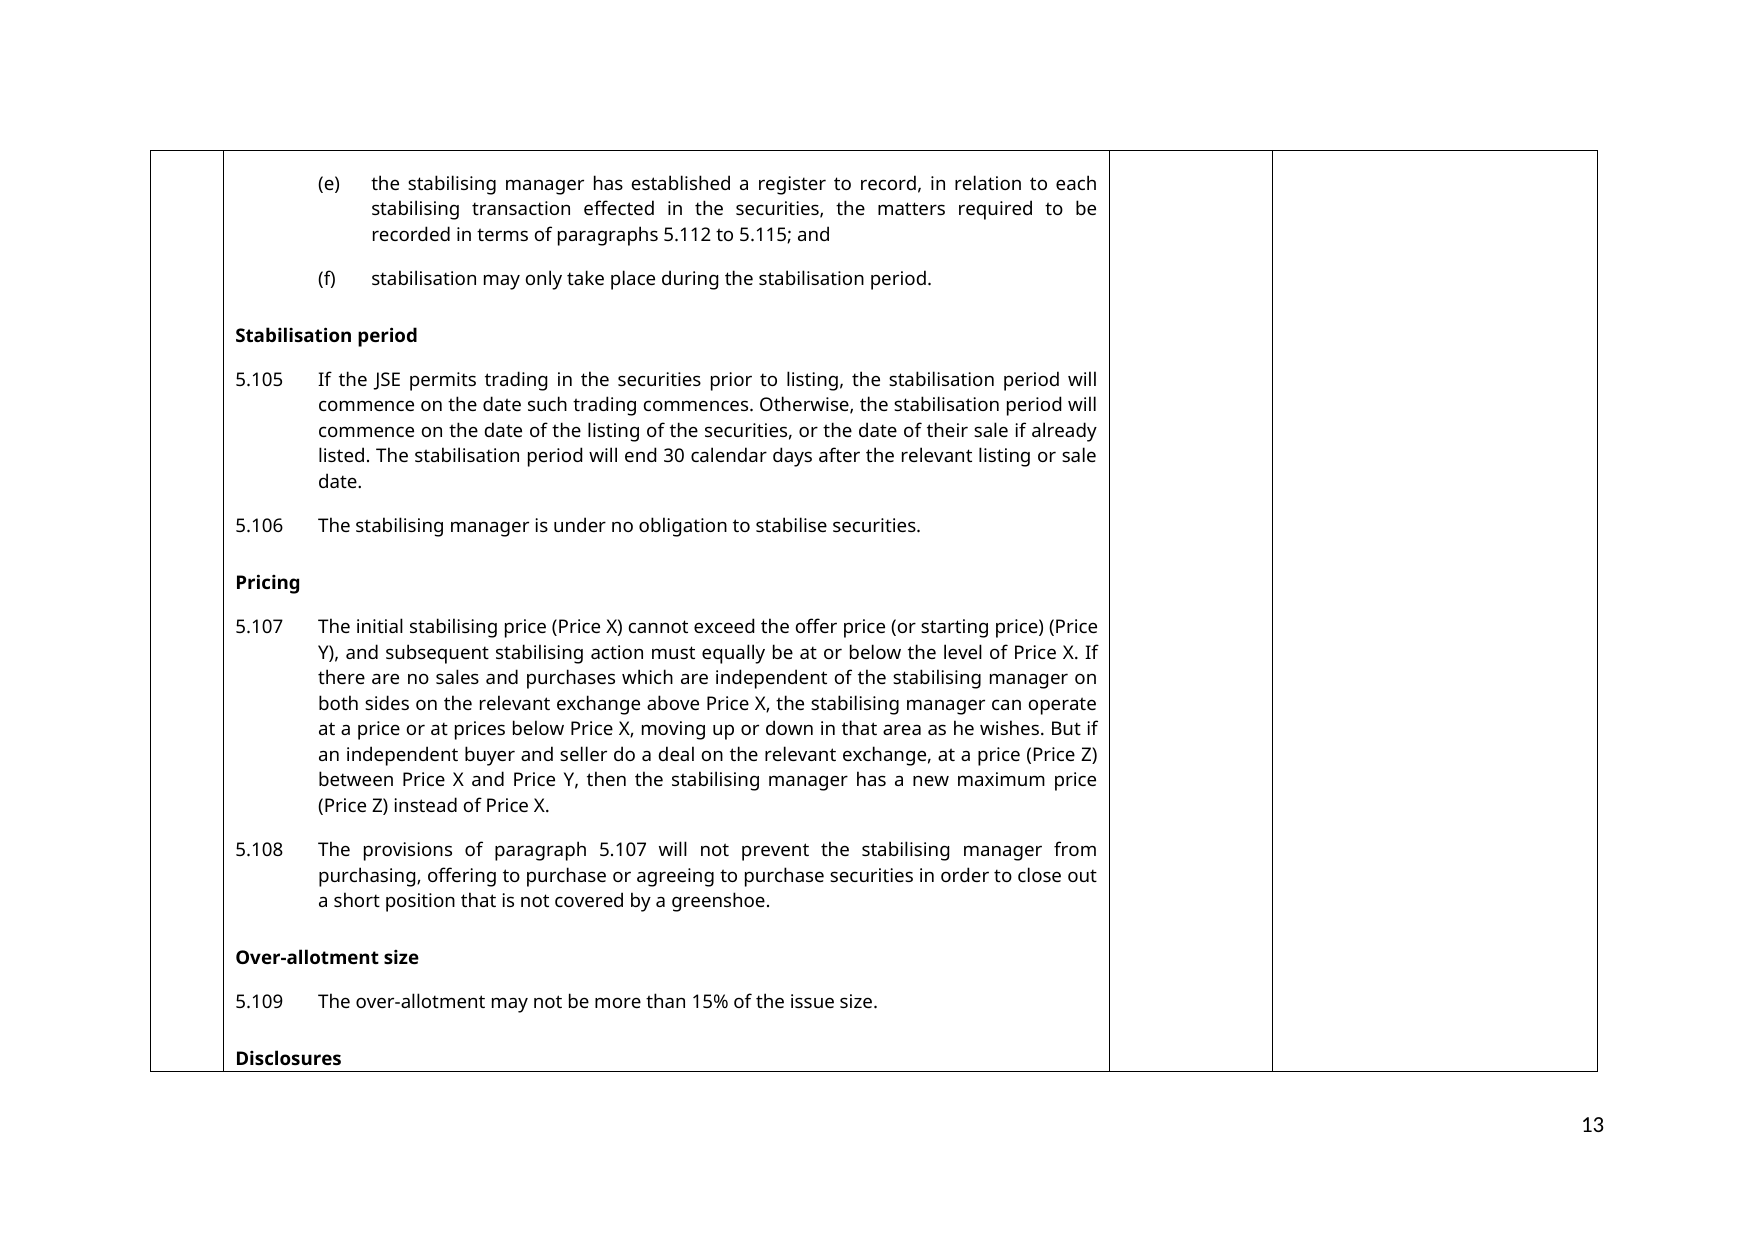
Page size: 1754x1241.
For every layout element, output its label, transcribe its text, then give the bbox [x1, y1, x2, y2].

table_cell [1273, 151, 1597, 1071]
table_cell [1110, 151, 1272, 1071]
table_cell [224, 151, 1109, 1071]
table_cell 4 [151, 151, 223, 1071]
